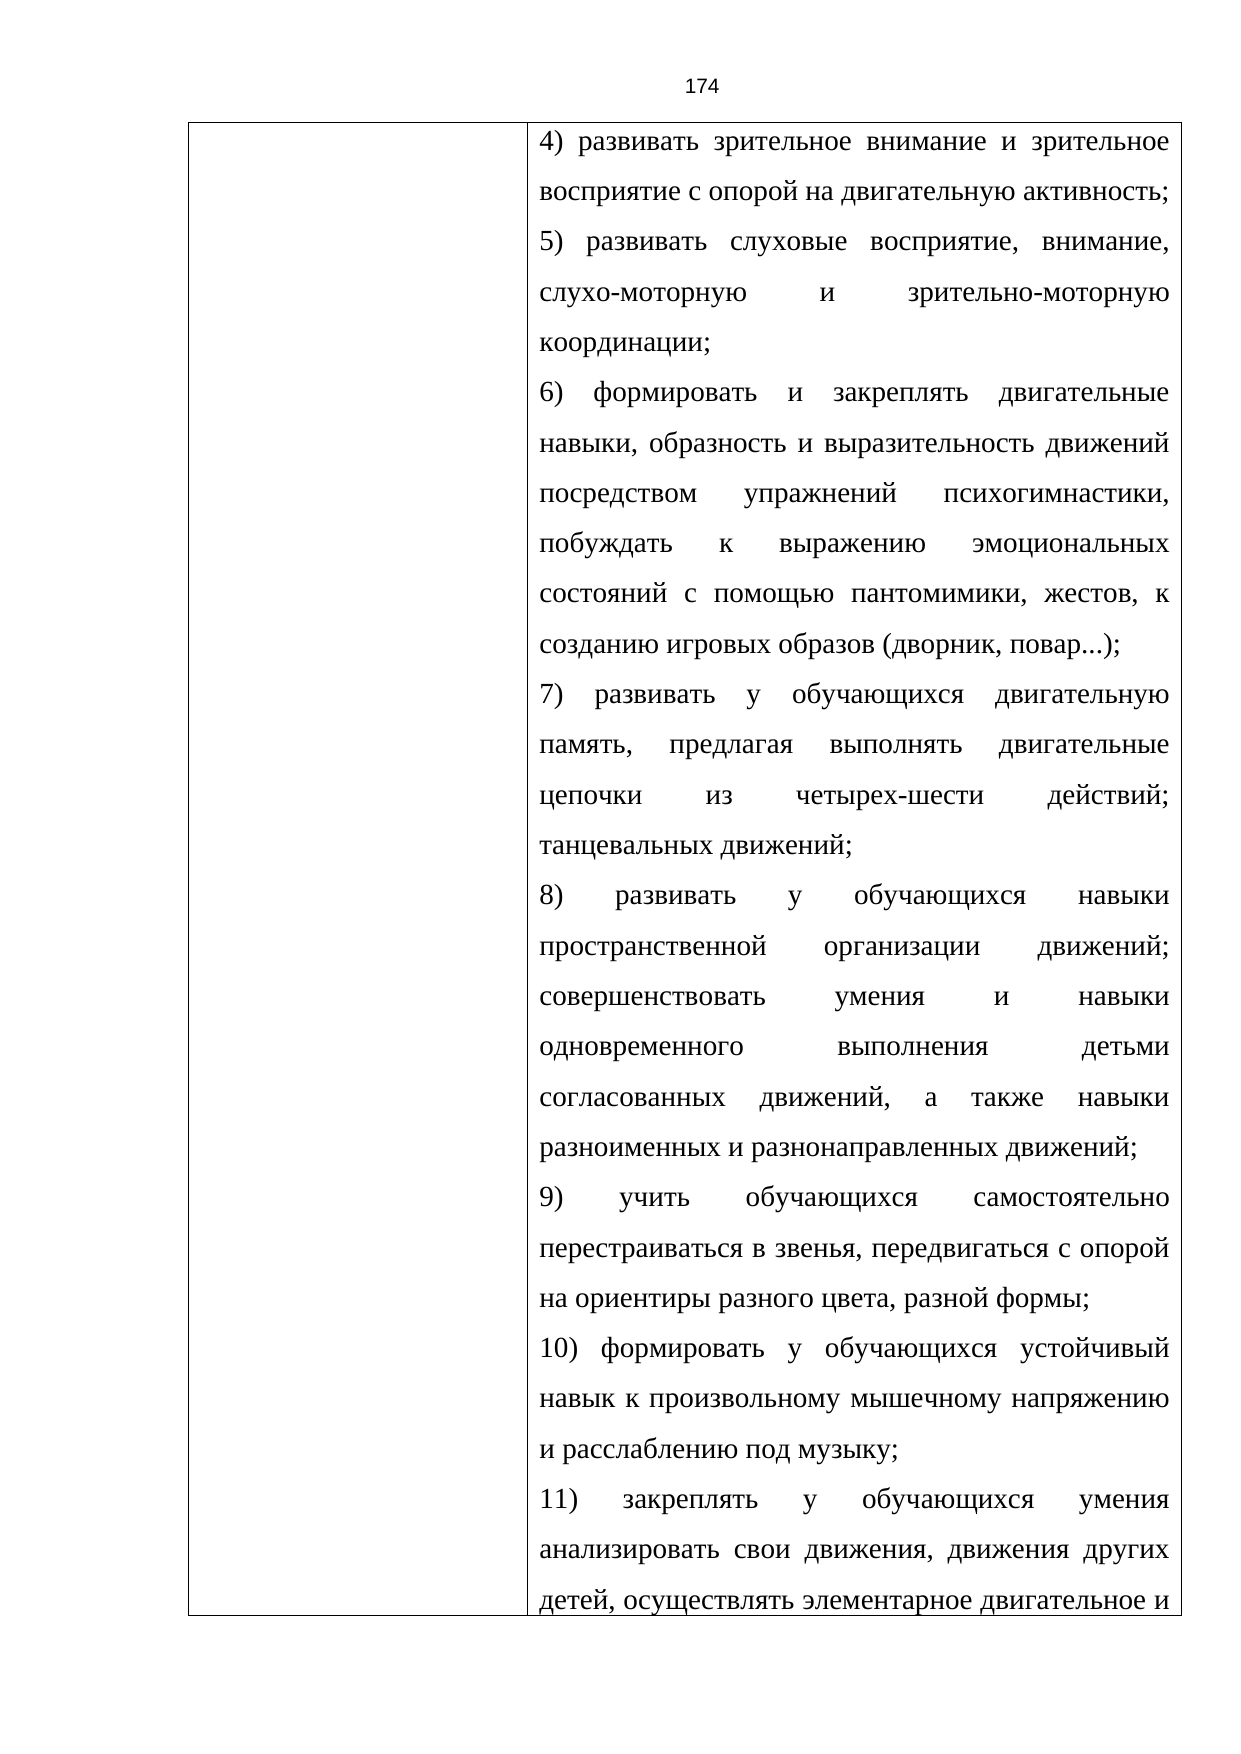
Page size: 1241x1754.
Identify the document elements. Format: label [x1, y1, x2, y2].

table_cell [528, 123, 1181, 1615]
table_cell [189, 123, 527, 1615]
